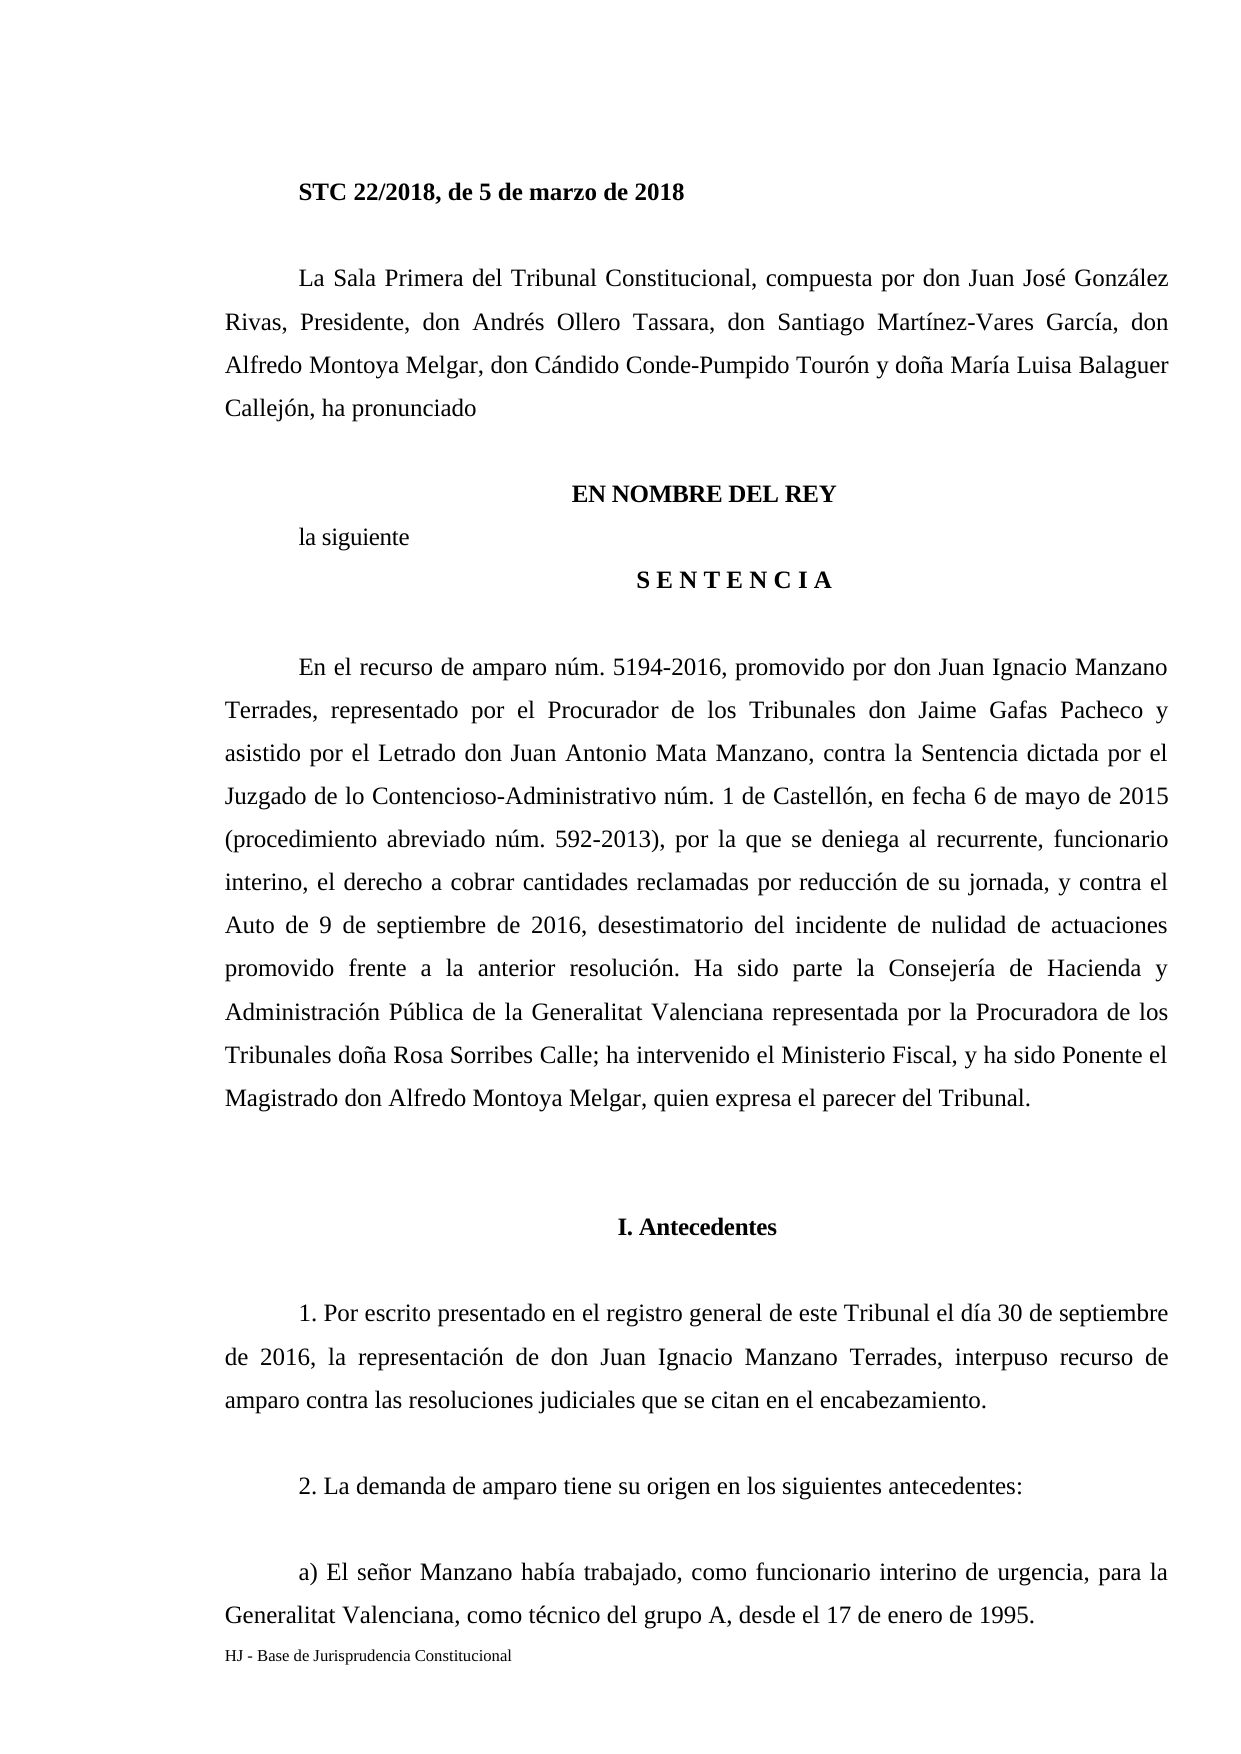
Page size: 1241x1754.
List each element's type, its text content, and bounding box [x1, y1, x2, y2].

text a) El señor Manzano había trabajado, como funcionario interino de urgencia, para la Generalitat Valenciana, como técnico del grupo A, desde el 17 de enero de 1995. [224, 1557, 1169, 1629]
text En el recurso de amparo núm. 5194-2016, promovido por don Juan Ignacio Manzano Terrades, representado por el Procurador de los Tribunales don Jaime Gafas Pacheco y asistido por el Letrado don Juan Antonio Mata Manzano, contra la Sentencia dictada por el Juzgado de lo Contencioso-Administrativo núm. 1 de Castellón, en fecha 6 de mayo de 2015 (procedimiento abreviado núm. 592-2013), por la que se deniega al recurrente, funcionario interino, el derecho a cobrar cantidades reclamadas por reducción de su jornada, y contra el Auto de 9 de septiembre de 2016, desestimatorio del incidente de nulidad de actuaciones promovido frente a la anterior resolución. Ha sido parte la Consejería de Hacienda y Administración Pública de la Generalitat Valenciana representada por la Procuradora de los Tribunales doña Rosa Sorribes Calle; ha intervenido el Ministerio Fiscal, y ha sido Ponente el Magistrado don Alfredo Montoya Melgar, quien expresa el parecer del Tribunal. [224, 652, 1169, 1112]
text 1. Por escrito presentado en el registro general de este Tribunal el día 30 de septiembre de 2016, la representación de don Juan Ignacio Manzano Terrades, interpuso recurso de amparo contra las resoluciones judiciales que se citan en el encabezamiento. [224, 1298, 1169, 1413]
text la siguiente [224, 522, 1110, 551]
text EN NOMBRE DEL REY [224, 479, 1110, 508]
text 2. La demanda de amparo tiene su origen en los siguientes antecedentes: [224, 1471, 1169, 1500]
text I. Antecedentes [224, 1212, 1169, 1241]
text La Sala Primera del Tribunal Constitucional, compuesta por don Juan José González Rivas, Presidente, don Andrés Ollero Tassara, don Santiago Martínez-Vares García, don Alfredo Montoya Melgar, don Cándido Conde-Pumpido Tourón y doña María Luisa Balaguer Callejón, ha pronunciado [224, 263, 1169, 422]
text S E N T E N C I A [224, 565, 1169, 594]
text STC 22/2018, de 5 de marzo de 2018 [224, 177, 1169, 206]
